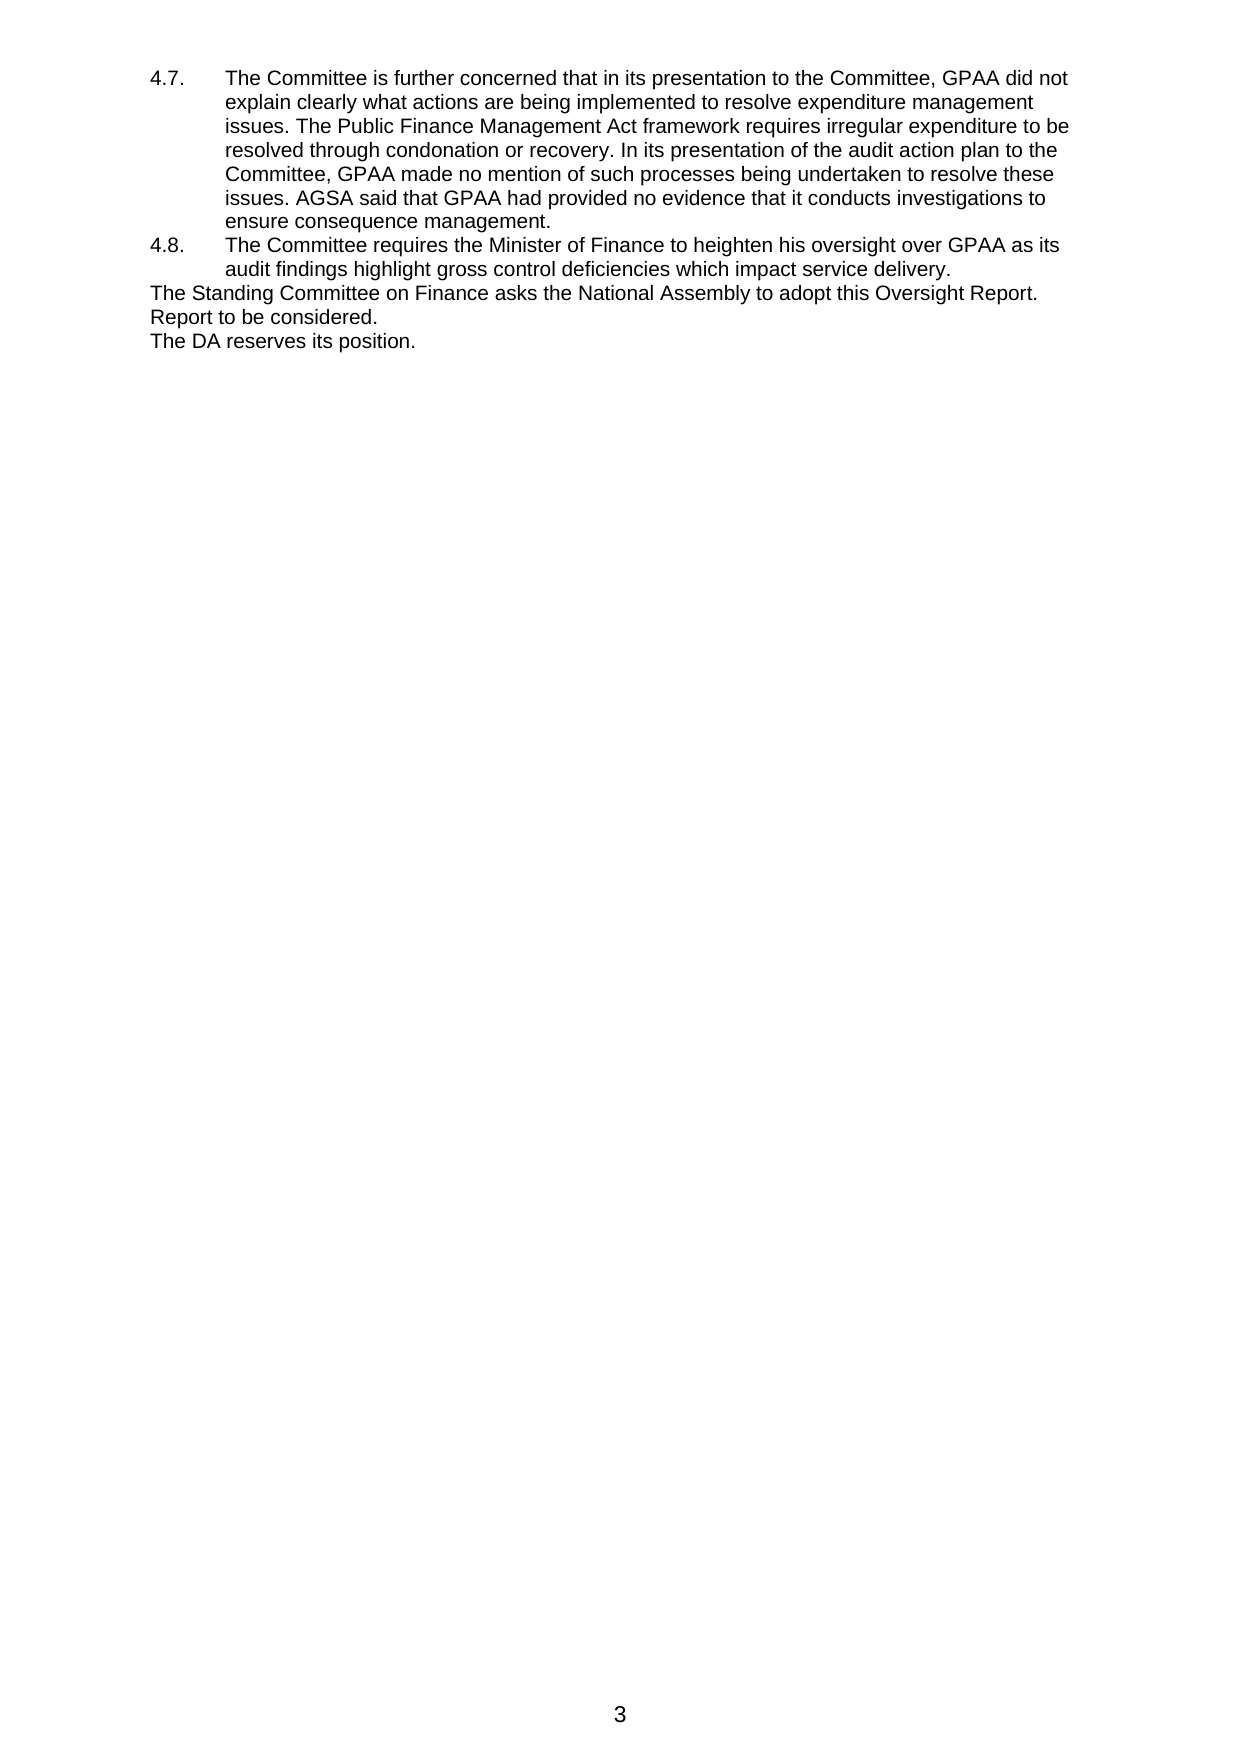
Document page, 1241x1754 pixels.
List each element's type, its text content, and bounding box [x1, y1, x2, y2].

list The Committee requires the Minister of Finance to heighten his oversight over GPAA as its audit findings highlight gross control deficiencies which impact service delivery. [150, 233, 1090, 281]
text The Standing Committee on Finance asks the National Assembly to adopt this Oversight Report. [150, 281, 1090, 305]
text Report to be considered. [150, 305, 1090, 329]
text The DA reserves its position. [150, 329, 1090, 353]
list The Committee is further concerned that in its presentation to the Committee, GPAA did not explain clearly what actions are being implemented to resolve expenditure management issues. The Public Finance Management Act framework requires irregular expenditure to be resolved through condonation or recovery. In its presentation of the audit action plan to the Committee, GPAA made no mention of such processes being undertaken to resolve these issues. AGSA said that GPAA had provided no evidence that it conducts investigations to ensure consequence management. [150, 66, 1090, 233]
